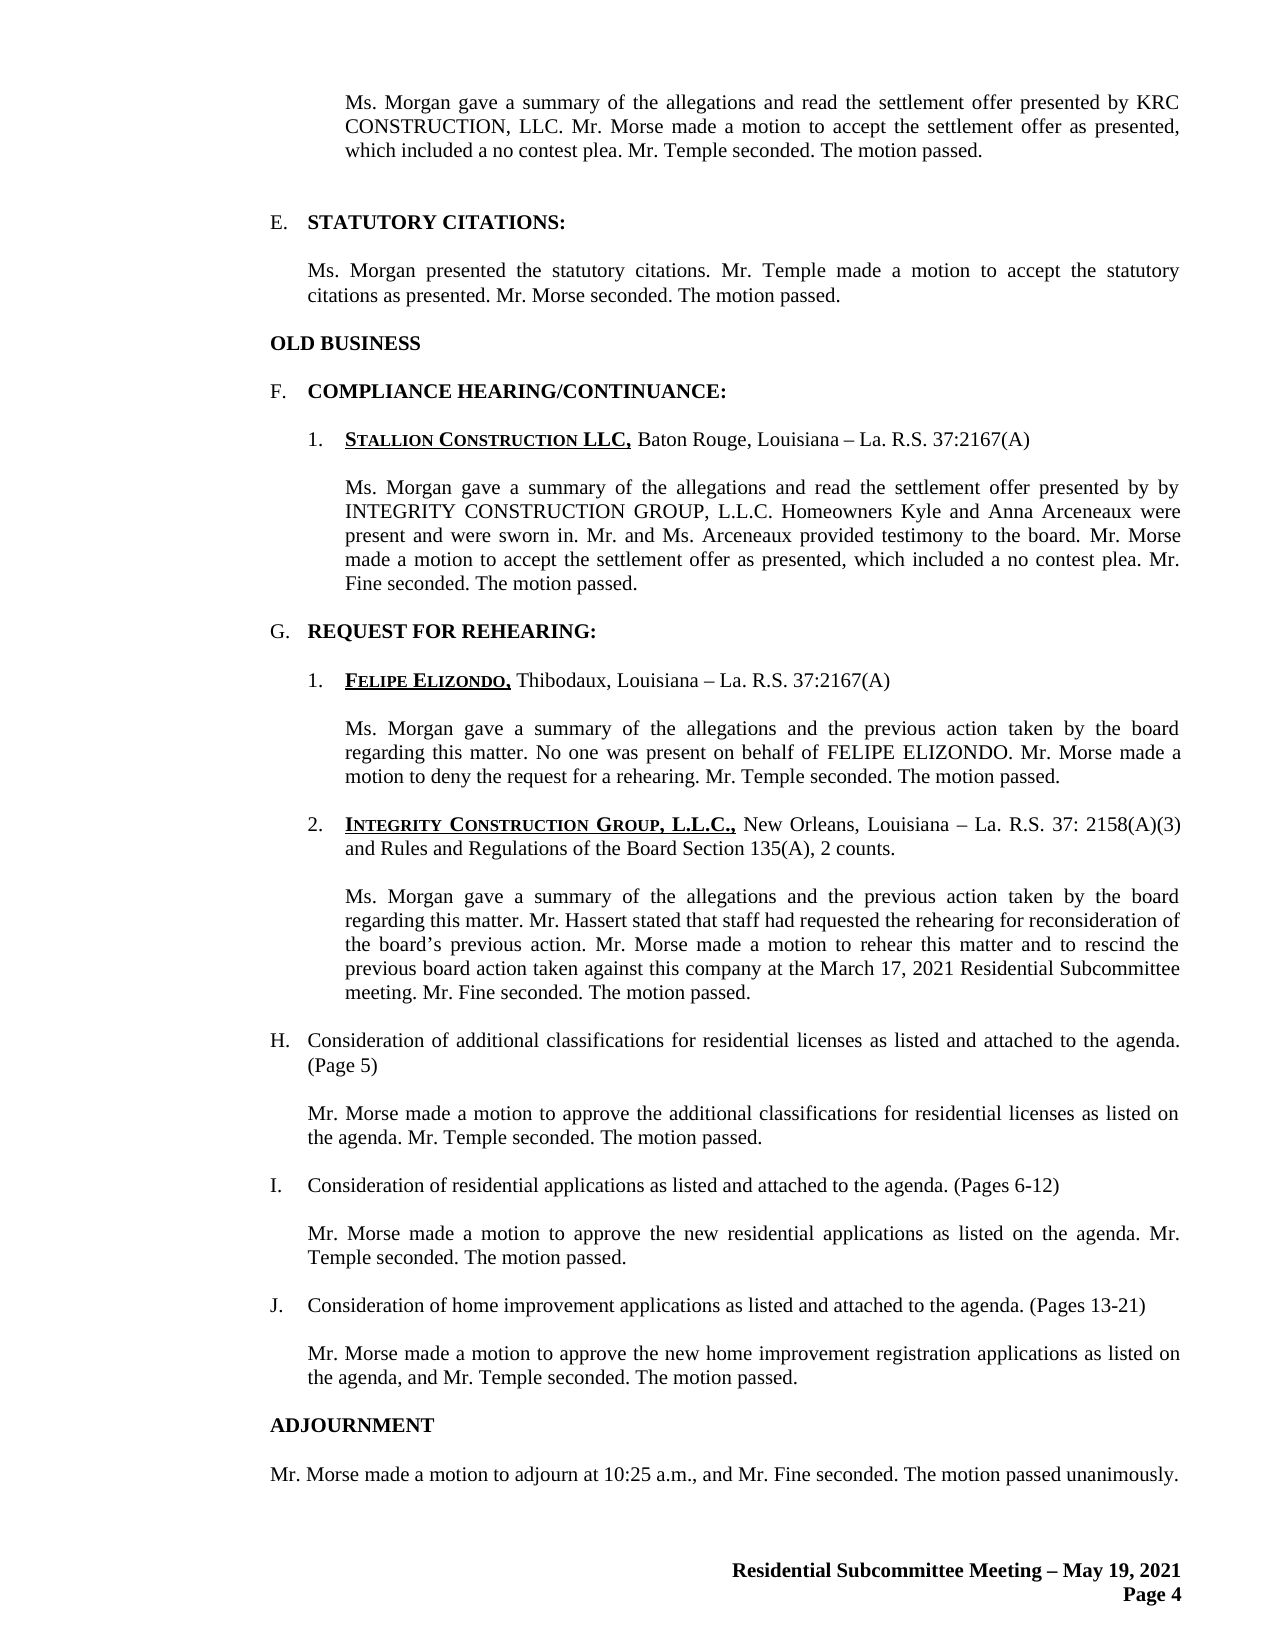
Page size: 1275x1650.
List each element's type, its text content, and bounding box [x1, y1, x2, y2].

text Ms. Morgan gave a summary of the allegations and read the settlement offer presented by KRC CONSTRUCTION, LLC. Mr. Morse made a motion to accept the settlement offer as presented, which included a no contest plea. Mr. Temple seconded. The motion passed. [345, 90, 1181, 162]
list Integrity Construction Group, L.L.C., New Orleans, Louisiana – La. R.S. 37: 2158(A)(3) and Rules and Regulations of the Board Section 135(A), 2 counts. [307, 812, 1181, 860]
text Mr. Morse made a motion to approve the new residential applications as listed on the agenda. Mr. Temple seconded. The motion passed. [307, 1221, 1181, 1269]
text E. STATUTORY CITATIONS: [270, 210, 1181, 234]
text Mr. Morse made a motion to approve the new home improvement registration applications as listed on the agenda, and Mr. Temple seconded. The motion passed. [307, 1341, 1181, 1389]
text F. COMPLIANCE HEARING/CONTINUANCE: [270, 379, 1181, 403]
text I. Consideration of residential applications as listed and attached to the agenda. (Pages 6-12) [270, 1173, 1181, 1197]
text Ms. Morgan gave a summary of the allegations and the previous action taken by the board regarding this matter. No one was present on behalf of FELIPE ELIZONDO. Mr. Morse made a motion to deny the request for a rehearing. Mr. Temple seconded. The motion passed. [345, 716, 1181, 788]
text Mr. Morse made a motion to approve the additional classifications for residential licenses as listed on the agenda. Mr. Temple seconded. The motion passed. [270, 1101, 1181, 1149]
text Ms. Morgan gave a summary of the allegations and read the settlement offer presented by by INTEGRITY CONSTRUCTION GROUP, L.L.C. Homeowners Kyle and Anna Arceneaux were present and were sworn in. Mr. and Ms. Arceneaux provided testimony to the board. Mr. Morse made a motion to accept the settlement offer as presented, which included a no contest plea. Mr. Fine seconded. The motion passed. [345, 475, 1181, 595]
text Ms. Morgan gave a summary of the allegations and the previous action taken by the board regarding this matter. Mr. Hassert stated that staff had requested the rehearing for reconsideration of the board’s previous action. Mr. Morse made a motion to rehear this matter and to rescind the previous board action taken against this company at the March 17, 2021 Residential Subcommittee meeting. Mr. Fine seconded. The motion passed. [345, 884, 1181, 1004]
text J. Consideration of home improvement applications as listed and attached to the agenda. (Pages 13-21) [270, 1293, 1181, 1317]
text Mr. Morse made a motion to adjourn at 10:25 a.m., and Mr. Fine seconded. The motion passed unanimously. [270, 1462, 1181, 1486]
text OLD BUSINESS [270, 331, 1181, 355]
text Ms. Morgan presented the statutory citations. Mr. Temple made a motion to accept the statutory citations as presented. Mr. Morse seconded. The motion passed. [307, 258, 1181, 307]
text H. Consideration of additional classifications for residential licenses as listed and attached to the agenda. (Page 5) [270, 1028, 1181, 1077]
text ADJOURNMENT [270, 1413, 1181, 1437]
list Stallion Construction LLC, Baton Rouge, Louisiana – La. R.S. 37:2167(A) [307, 427, 1181, 451]
list Felipe Elizondo, Thibodaux, Louisiana – La. R.S. 37:2167(A) [307, 667, 1181, 692]
text G. REQUEST FOR REHEARING: [270, 619, 1181, 643]
